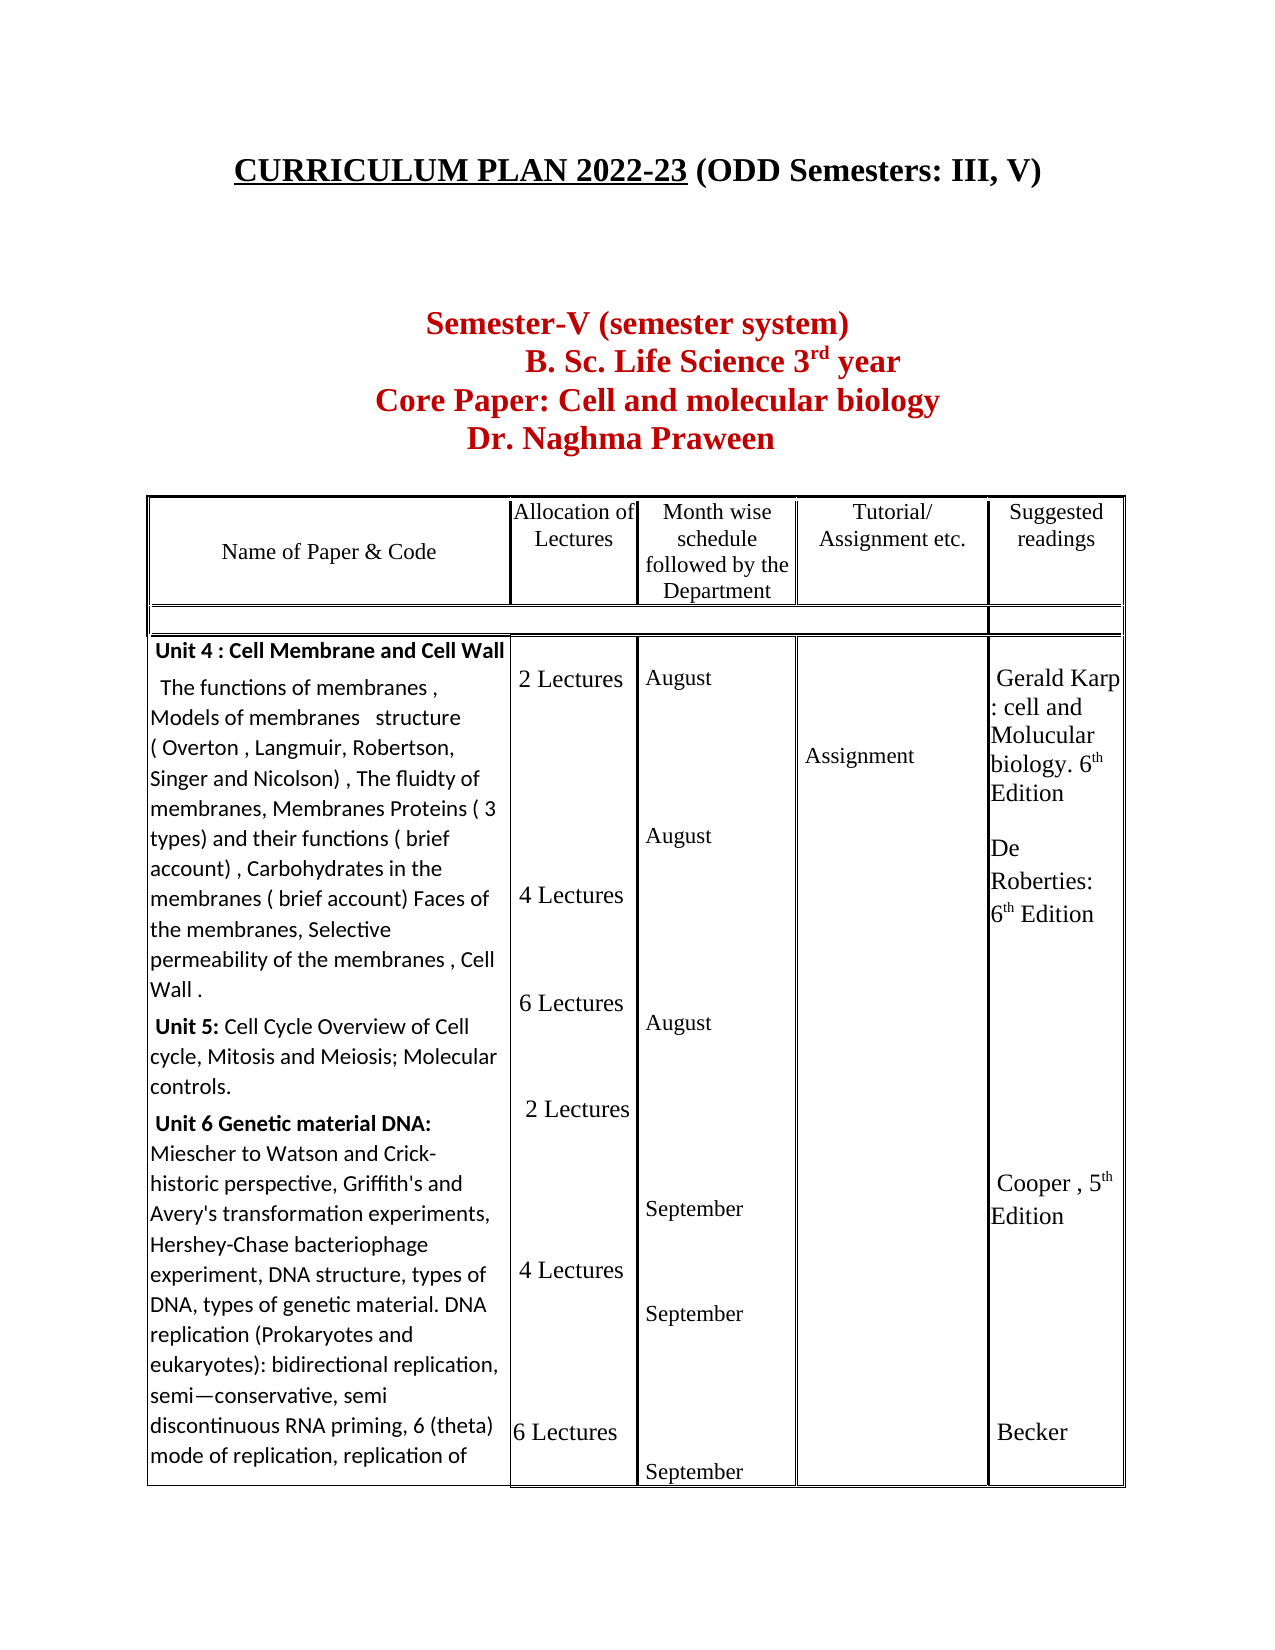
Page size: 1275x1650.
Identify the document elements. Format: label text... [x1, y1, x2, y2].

table_header Allocation of Lectures [510, 498, 637, 604]
text CURRICULUM PLAN 2022-23 (ODD Semesters: III, V) [150, 150, 1125, 188]
text Core Paper: Cell and molecular biology [150, 380, 1125, 418]
table_cell [988, 604, 1124, 633]
table_cell [148, 604, 988, 633]
table_header Tutorial/Assignment etc. [797, 497, 988, 604]
text B. Sc. Life Science 3rd year [150, 342, 1125, 380]
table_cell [511, 637, 636, 1485]
table_header Month wise schedule followed by the Department [637, 498, 797, 604]
table_header Name of Paper & Code [150, 498, 510, 604]
text Semester-V (semester system) [150, 303, 1125, 342]
text Dr. Naghma Praween [150, 418, 1125, 457]
table_cell Assignment [798, 637, 987, 1485]
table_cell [639, 637, 795, 1485]
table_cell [990, 633, 1123, 1485]
table_header Suggested readings [988, 498, 1123, 604]
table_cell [148, 633, 510, 1485]
